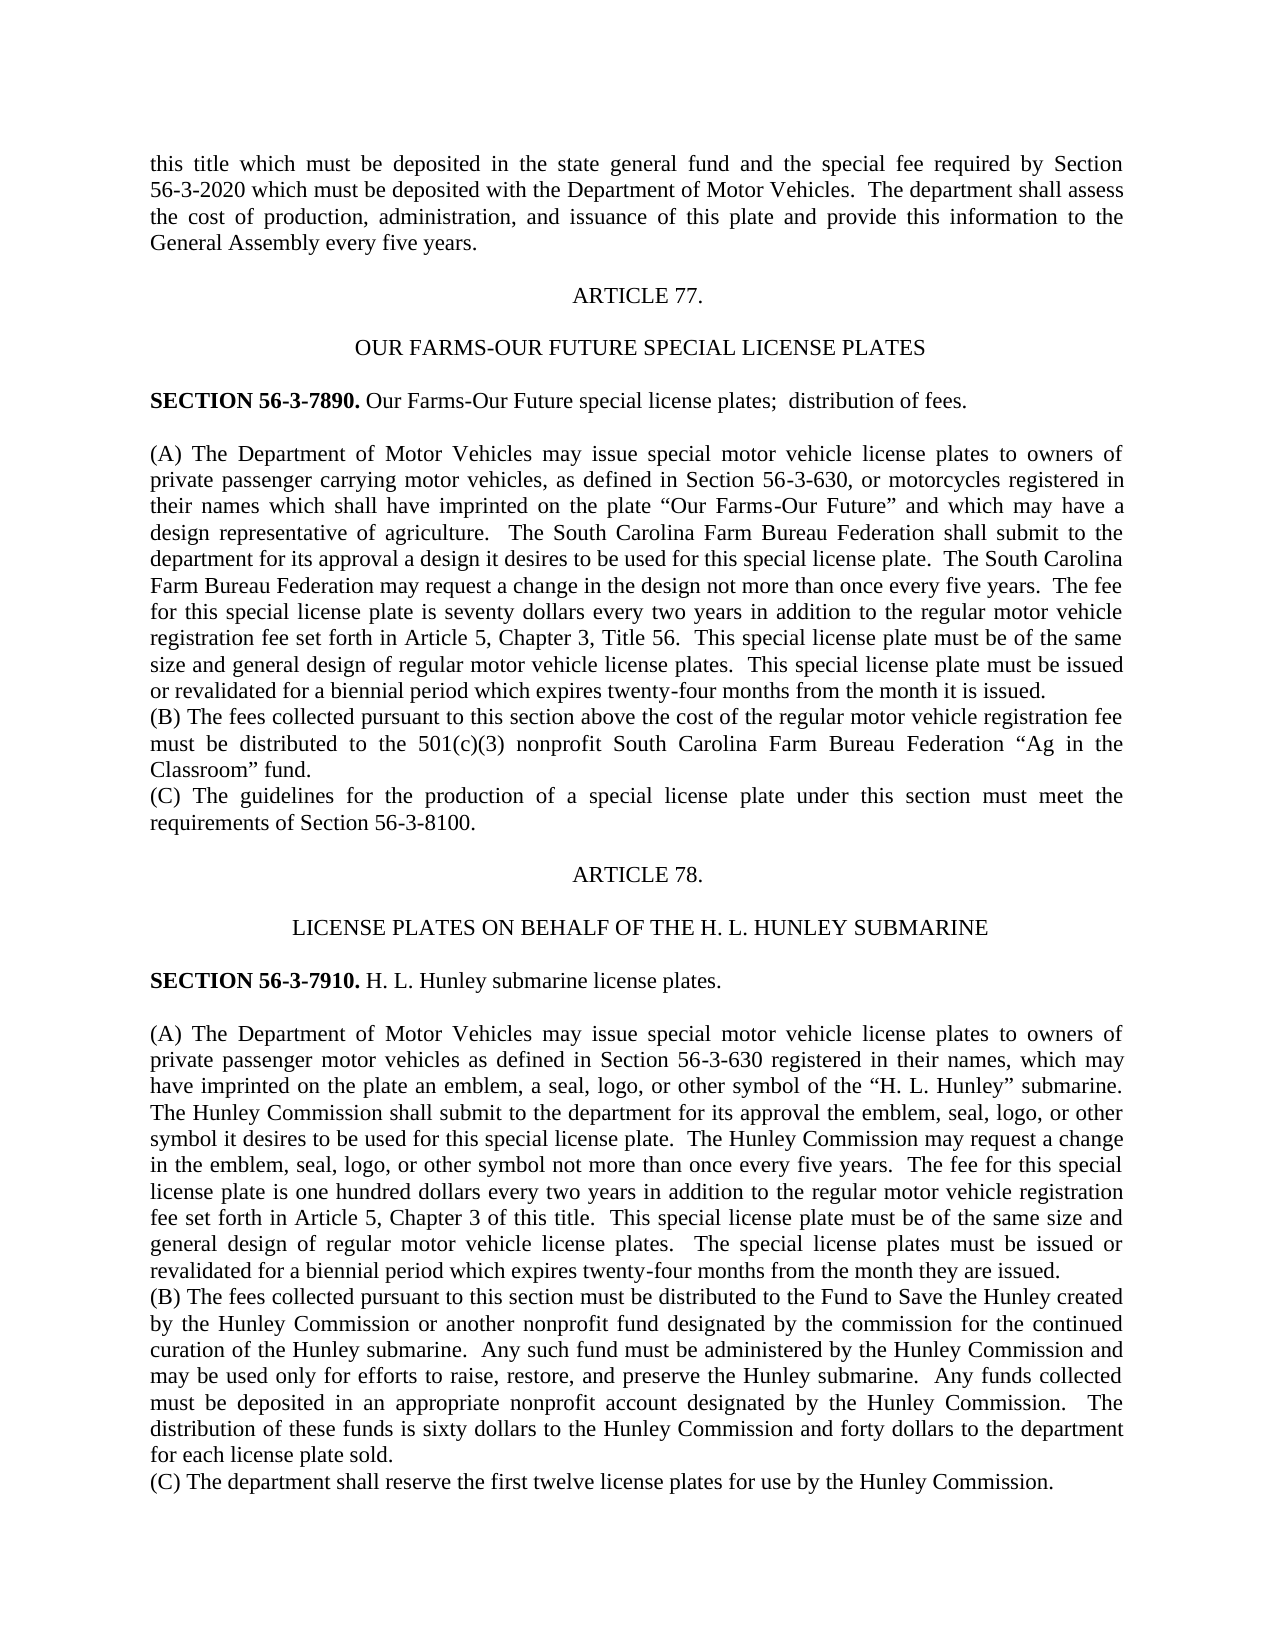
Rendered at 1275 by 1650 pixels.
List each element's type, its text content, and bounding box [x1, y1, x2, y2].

text (C) The department shall reserve the first twelve license plates for use by the Hunley Commission. [150, 1468, 1125, 1494]
text ARTICLE 78. [150, 862, 1125, 888]
text OUR FARMS-OUR FUTURE SPECIAL LICENSE PLATES [150, 334, 1125, 361]
text (A) The Department of Motor Vehicles may issue special motor vehicle license plates to owners of private passenger motor vehicles as defined in Section 56-3-630 registered in their names, which may have imprinted on the plate an emblem, a seal, logo, or other symbol of the “H. L. Hunley” submarine. The Hunley Commission shall submit to the department for its approval the emblem, seal, logo, or other symbol it desires to be used for this special license plate. The Hunley Commission may request a change in the emblem, seal, logo, or other symbol not more than once every five years. The fee for this special license plate is one hundred dollars every two years in addition to the regular motor vehicle registration fee set forth in Article 5, Chapter 3 of this title. This special license plate must be of the same size and general design of regular motor vehicle license plates. The special license plates must be issued or revalidated for a biennial period which expires twenty-four months from the month they are issued. [150, 1020, 1125, 1283]
text (C) The guidelines for the production of a special license plate under this section must meet the requirements of Section 56-3-8100. [150, 782, 1125, 835]
text SECTION 56-3-7890. Our Farms-Our Future special license plates; distribution of fees. [150, 387, 1125, 413]
text (B) The fees collected pursuant to this section above the cost of the regular motor vehicle registration fee must be distributed to the 501(c)(3) nonprofit South Carolina Farm Bureau Federation “Ag in the Classroom” fund. [150, 703, 1125, 782]
text LICENSE PLATES ON BEHALF OF THE H. L. HUNLEY SUBMARINE [150, 914, 1125, 941]
text (A) The Department of Motor Vehicles may issue special motor vehicle license plates to owners of private passenger carrying motor vehicles, as defined in Section 56-3-630, or motorcycles registered in their names which shall have imprinted on the plate “Our Farms-Our Future” and which may have a design representative of agriculture. The South Carolina Farm Bureau Federation shall submit to the department for its approval a design it desires to be used for this special license plate. The South Carolina Farm Bureau Federation may request a change in the design not more than once every five years. The fee for this special license plate is seventy dollars every two years in addition to the regular motor vehicle registration fee set forth in Article 5, Chapter 3, Title 56. This special license plate must be of the same size and general design of regular motor vehicle license plates. This special license plate must be issued or revalidated for a biennial period which expires twenty-four months from the month it is issued. [150, 440, 1125, 703]
text SECTION 56-3-7910. H. L. Hunley submarine license plates. [150, 967, 1125, 993]
text ARTICLE 77. [150, 282, 1125, 308]
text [150, 150, 1125, 255]
text (B) The fees collected pursuant to this section must be distributed to the Fund to Save the Hunley created by the Hunley Commission or another nonprofit fund designated by the commission for the continued curation of the Hunley submarine. Any such fund must be administered by the Hunley Commission and may be used only for efforts to raise, restore, and preserve the Hunley submarine. Any funds collected must be deposited in an appropriate nonprofit account designated by the Hunley Commission. The distribution of these funds is sixty dollars to the Hunley Commission and forty dollars to the department for each license plate sold. [150, 1283, 1125, 1468]
